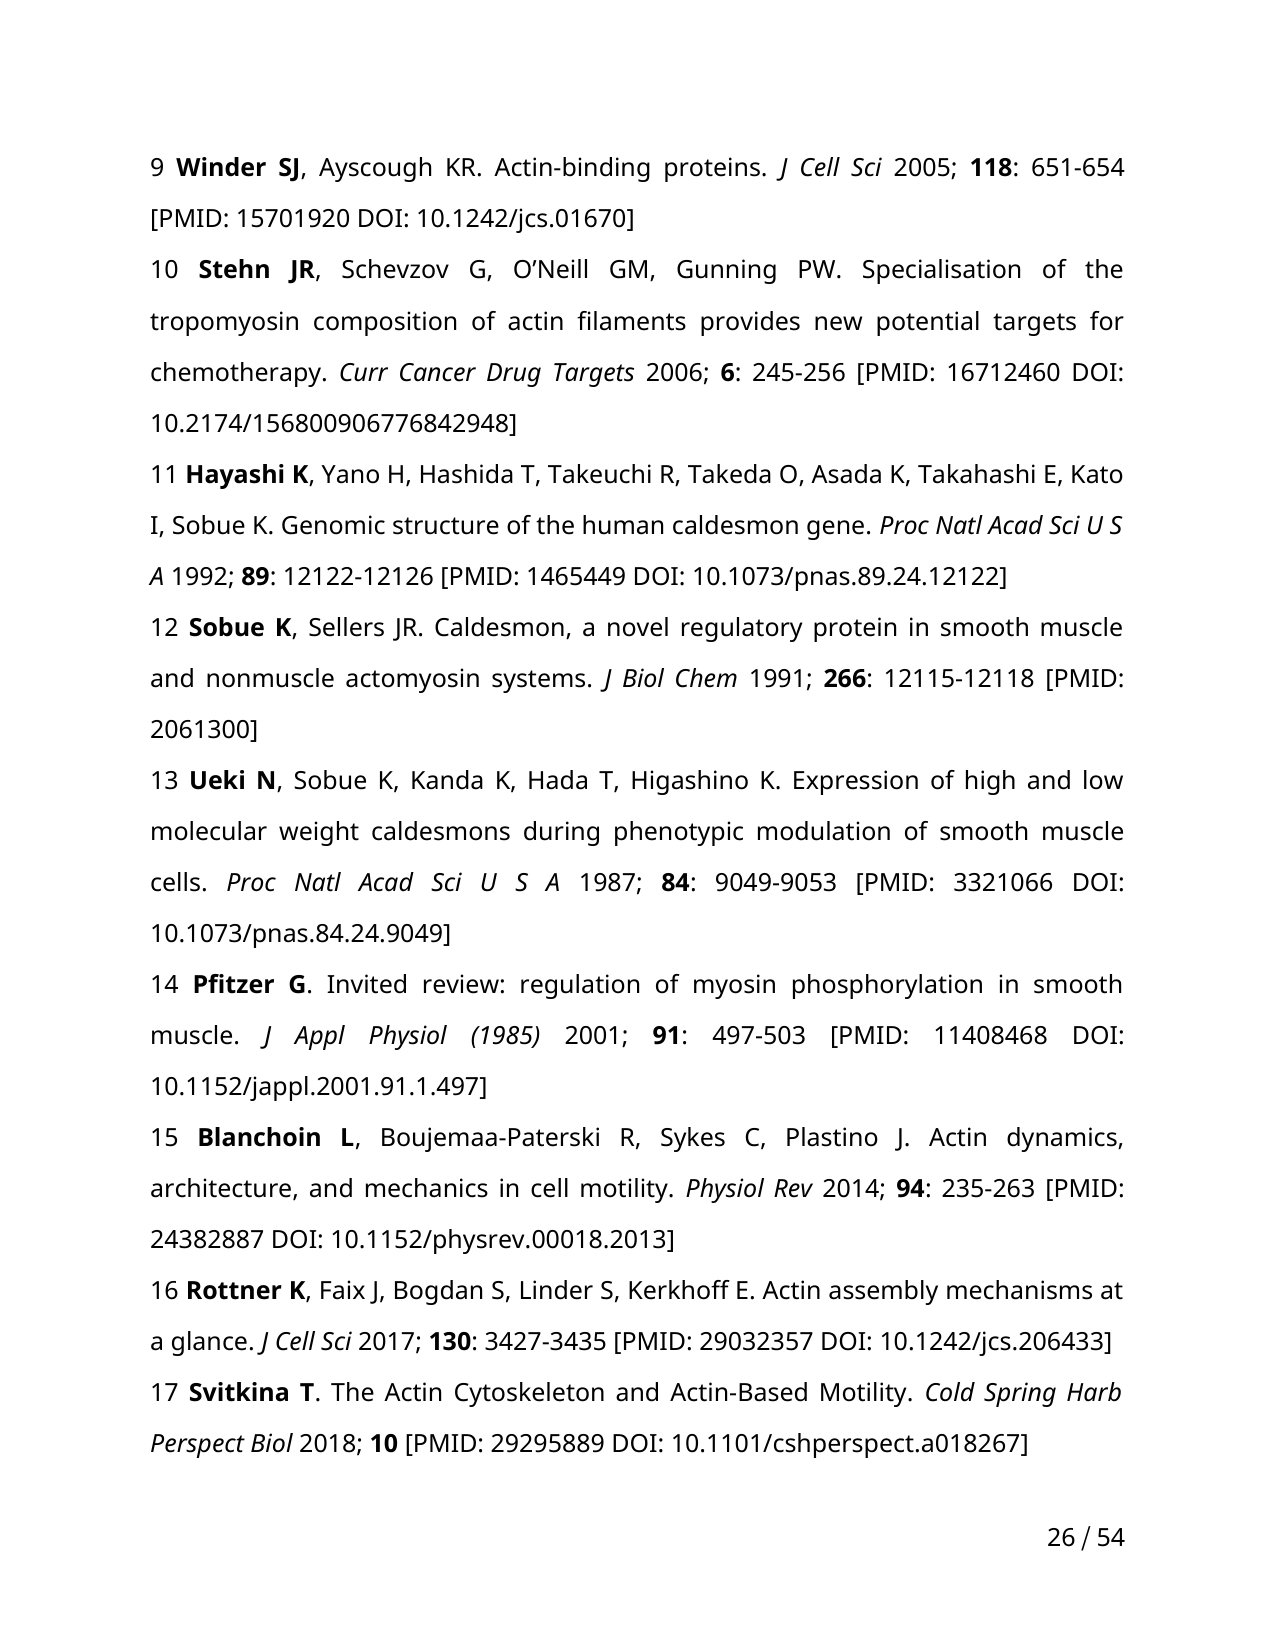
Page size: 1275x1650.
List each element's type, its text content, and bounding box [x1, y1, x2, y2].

text 10 Stehn JR, Schevzov G, O’Neill GM, Gunning PW. Specialisation of the tropomyosin composition of actin filaments provides new potential targets for chemotherapy. Curr Cancer Drug Targets 2006; 6: 245-256 [PMID: 16712460 DOI: 10.2174/156800906776842948] [150, 252, 1125, 439]
text 16 Rottner K, Faix J, Bogdan S, Linder S, Kerkhoff E. Actin assembly mechanisms at a glance. J Cell Sci 2017; 130: 3427-3435 [PMID: 29032357 DOI: 10.1242/jcs.206433] [150, 1273, 1125, 1358]
text 17 Svitkina T. The Actin Cytoskeleton and Actin-Based Motility. Cold Spring Harb Perspect Biol 2018; 10 [PMID: 29295889 DOI: 10.1101/cshperspect.a018267] [150, 1375, 1125, 1460]
text 15 Blanchoin L, Boujemaa-Paterski R, Sykes C, Plastino J. Actin dynamics, architecture, and mechanics in cell motility. Physiol Rev 2014; 94: 235-263 [PMID: 24382887 DOI: 10.1152/physrev.00018.2013] [150, 1120, 1125, 1256]
text 14 Pfitzer G. Invited review: regulation of myosin phosphorylation in smooth muscle. J Appl Physiol (1985) 2001; 91: 497-503 [PMID: 11408468 DOI: 10.1152/jappl.2001.91.1.497] [150, 967, 1125, 1103]
text 13 Ueki N, Sobue K, Kanda K, Hada T, Higashino K. Expression of high and low molecular weight caldesmons during phenotypic modulation of smooth muscle cells. Proc Natl Acad Sci U S A 1987; 84: 9049-9053 [PMID: 3321066 DOI: 10.1073/pnas.84.24.9049] [150, 762, 1125, 950]
text 12 Sobue K, Sellers JR. Caldesmon, a novel regulatory protein in smooth muscle and nonmuscle actomyosin systems. J Biol Chem 1991; 266: 12115-12118 [PMID: 2061300] [150, 609, 1125, 746]
text 11 Hayashi K, Yano H, Hashida T, Takeuchi R, Takeda O, Asada K, Takahashi E, Kato I, Sobue K. Genomic structure of the human caldesmon gene. Proc Natl Acad Sci U S A 1992; 89: 12122-12126 [PMID: 1465449 DOI: 10.1073/pnas.89.24.12122] [150, 456, 1125, 592]
text 9 Winder SJ, Ayscough KR. Actin-binding proteins. J Cell Sci 2005; 118: 651-654 [PMID: 15701920 DOI: 10.1242/jcs.01670] [150, 150, 1125, 235]
